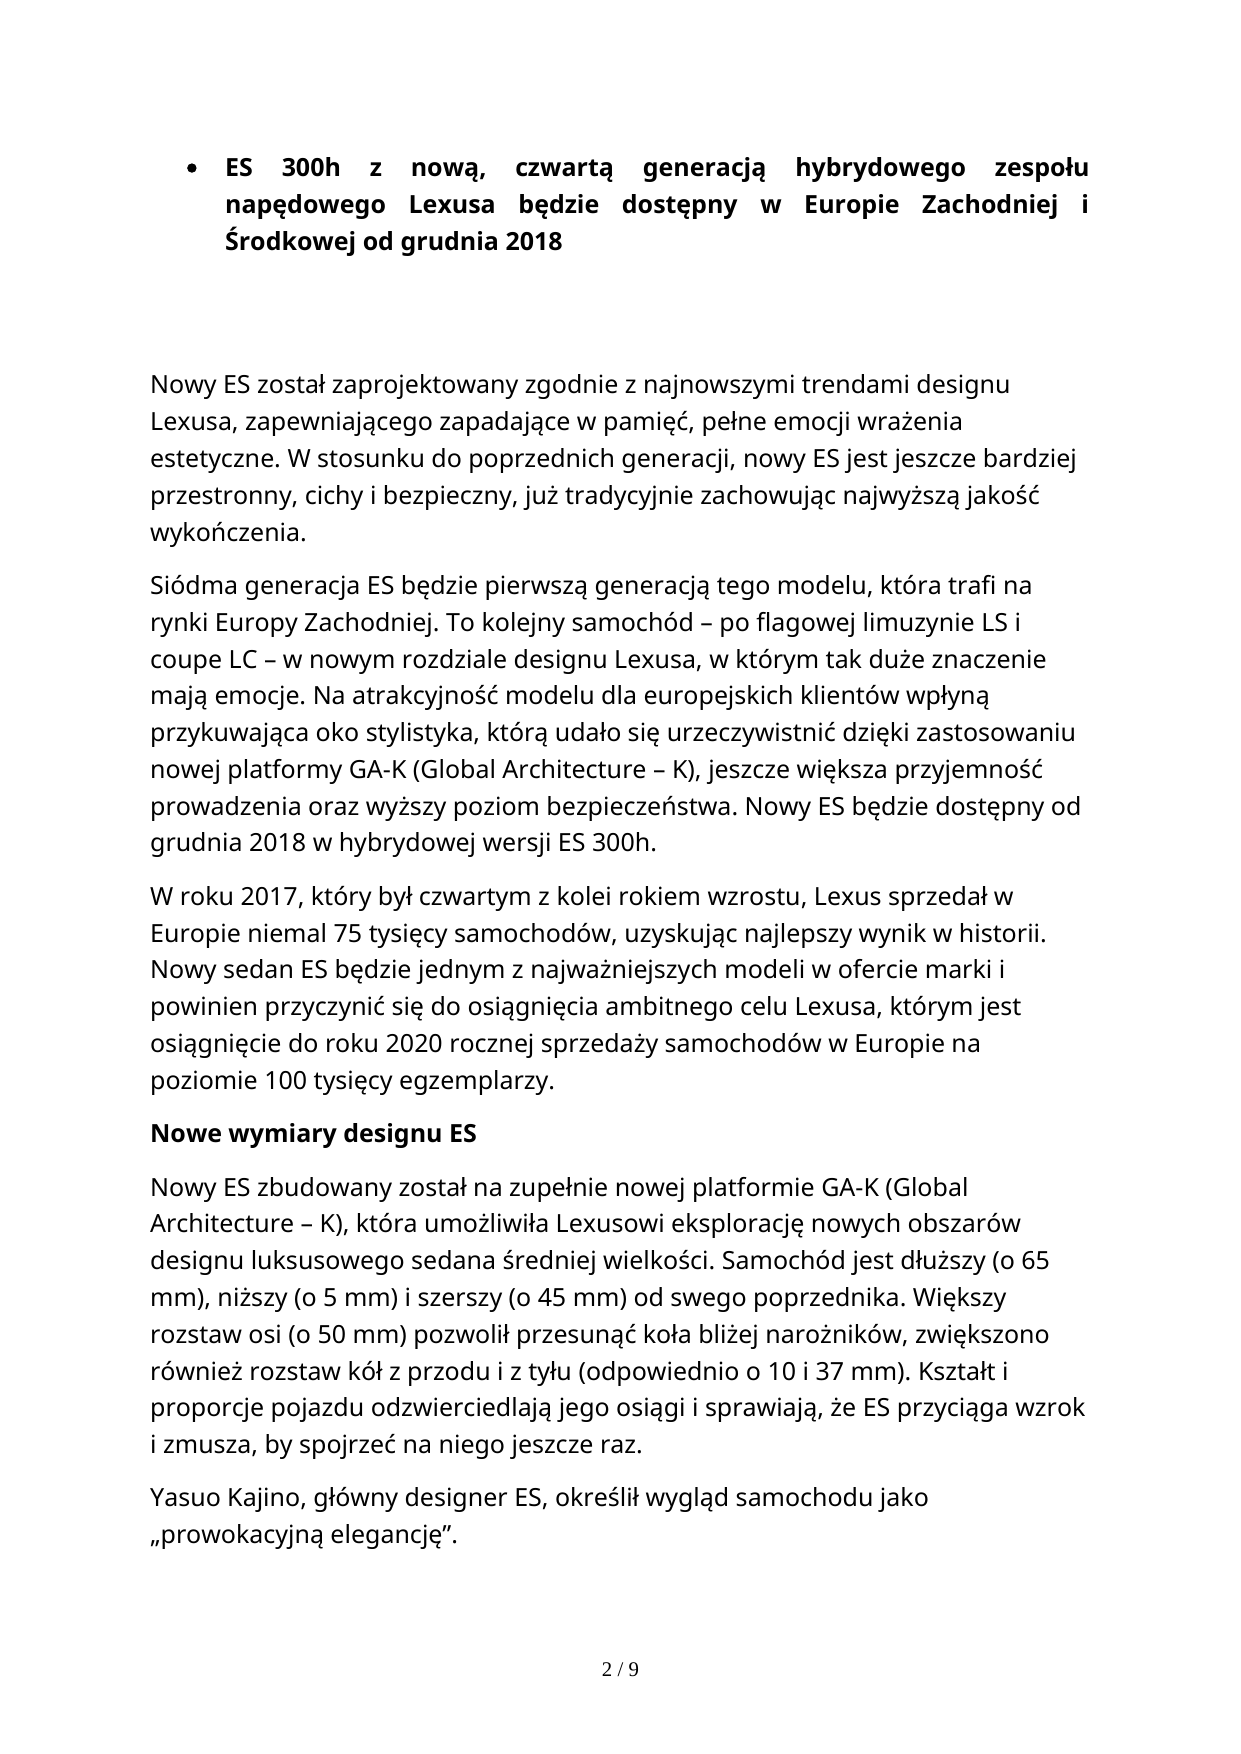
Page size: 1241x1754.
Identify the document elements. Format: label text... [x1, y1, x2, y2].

text Yasuo Kajino, główny designer ES, określił wygląd samochodu jako „prowokacyjną elegancję”. [150, 1480, 1090, 1551]
text Nowe wymiary designu ES [150, 1116, 1090, 1150]
text W roku 2017, który był czwartym z kolei rokiem wzrostu, Lexus sprzedał w Europie niemal 75 tysięcy samochodów, uzyskując najlepszy wynik w historii. Nowy sedan ES będzie jednym z najważniejszych modeli w ofercie marki i powinien przyczynić się do osiągnięcia ambitnego celu Lexusa, którym jest osiągnięcie do roku 2020 rocznej sprzedaży samochodów w Europie na poziomie 100 tysięcy egzemplarzy. [150, 878, 1090, 1096]
text Siódma generacja ES będzie pierwszą generacją tego modelu, która trafi na rynki Europy Zachodniej. To kolejny samochód – po flagowej limuzynie LS i coupe LC – w nowym rozdziale designu Lexusa, w którym tak duże znaczenie mają emocje. Na atrakcyjność modelu dla europejskich klientów wpłyną przykuwająca oko stylistyka, którą udało się urzeczywistnić dzięki zastosowaniu nowej platformy GA-K (Global Architecture – K), jeszcze większa przyjemność prowadzenia oraz wyższy poziom bezpieczeństwa. Nowy ES będzie dostępny od grudnia 2018 w hybrydowej wersji ES 300h. [150, 568, 1090, 859]
text Nowy ES zbudowany został na zupełnie nowej platformie GA-K (Global Architecture – K), która umożliwiła Lexusowi eksplorację nowych obszarów designu luksusowego sedana średniej wielkości. Samochód jest dłuższy (o 65 mm), niższy (o 5 mm) i szerszy (o 45 mm) od swego poprzednika. Większy rozstaw osi (o 50 mm) pozwolił przesunąć koła bliżej narożników, zwiększono również rozstaw kół z przodu i z tyłu (odpowiednio o 10 i 37 mm). Kształt i proporcje pojazdu odzwierciedlają jego osiągi i sprawiają, że ES przyciąga wzrok i zmusza, by spojrzeć na niego jeszcze raz. [150, 1169, 1090, 1461]
text Nowy ES został zaprojektowany zgodnie z najnowszymi trendami designu Lexusa, zapewniającego zapadające w pamięć, pełne emocji wrażenia estetyczne. W stosunku do poprzednich generacji, nowy ES jest jeszcze bardziej przestronny, cichy i bezpieczny, już tradycyjnie zachowując najwyższą jakość wykończenia. [150, 367, 1090, 548]
list ES 300h z nową, czwartą generacją hybrydowego zespołu napędowego Lexusa będzie dostępny w Europie Zachodniej i Środkowej od grudnia 2018 [187, 150, 1090, 258]
